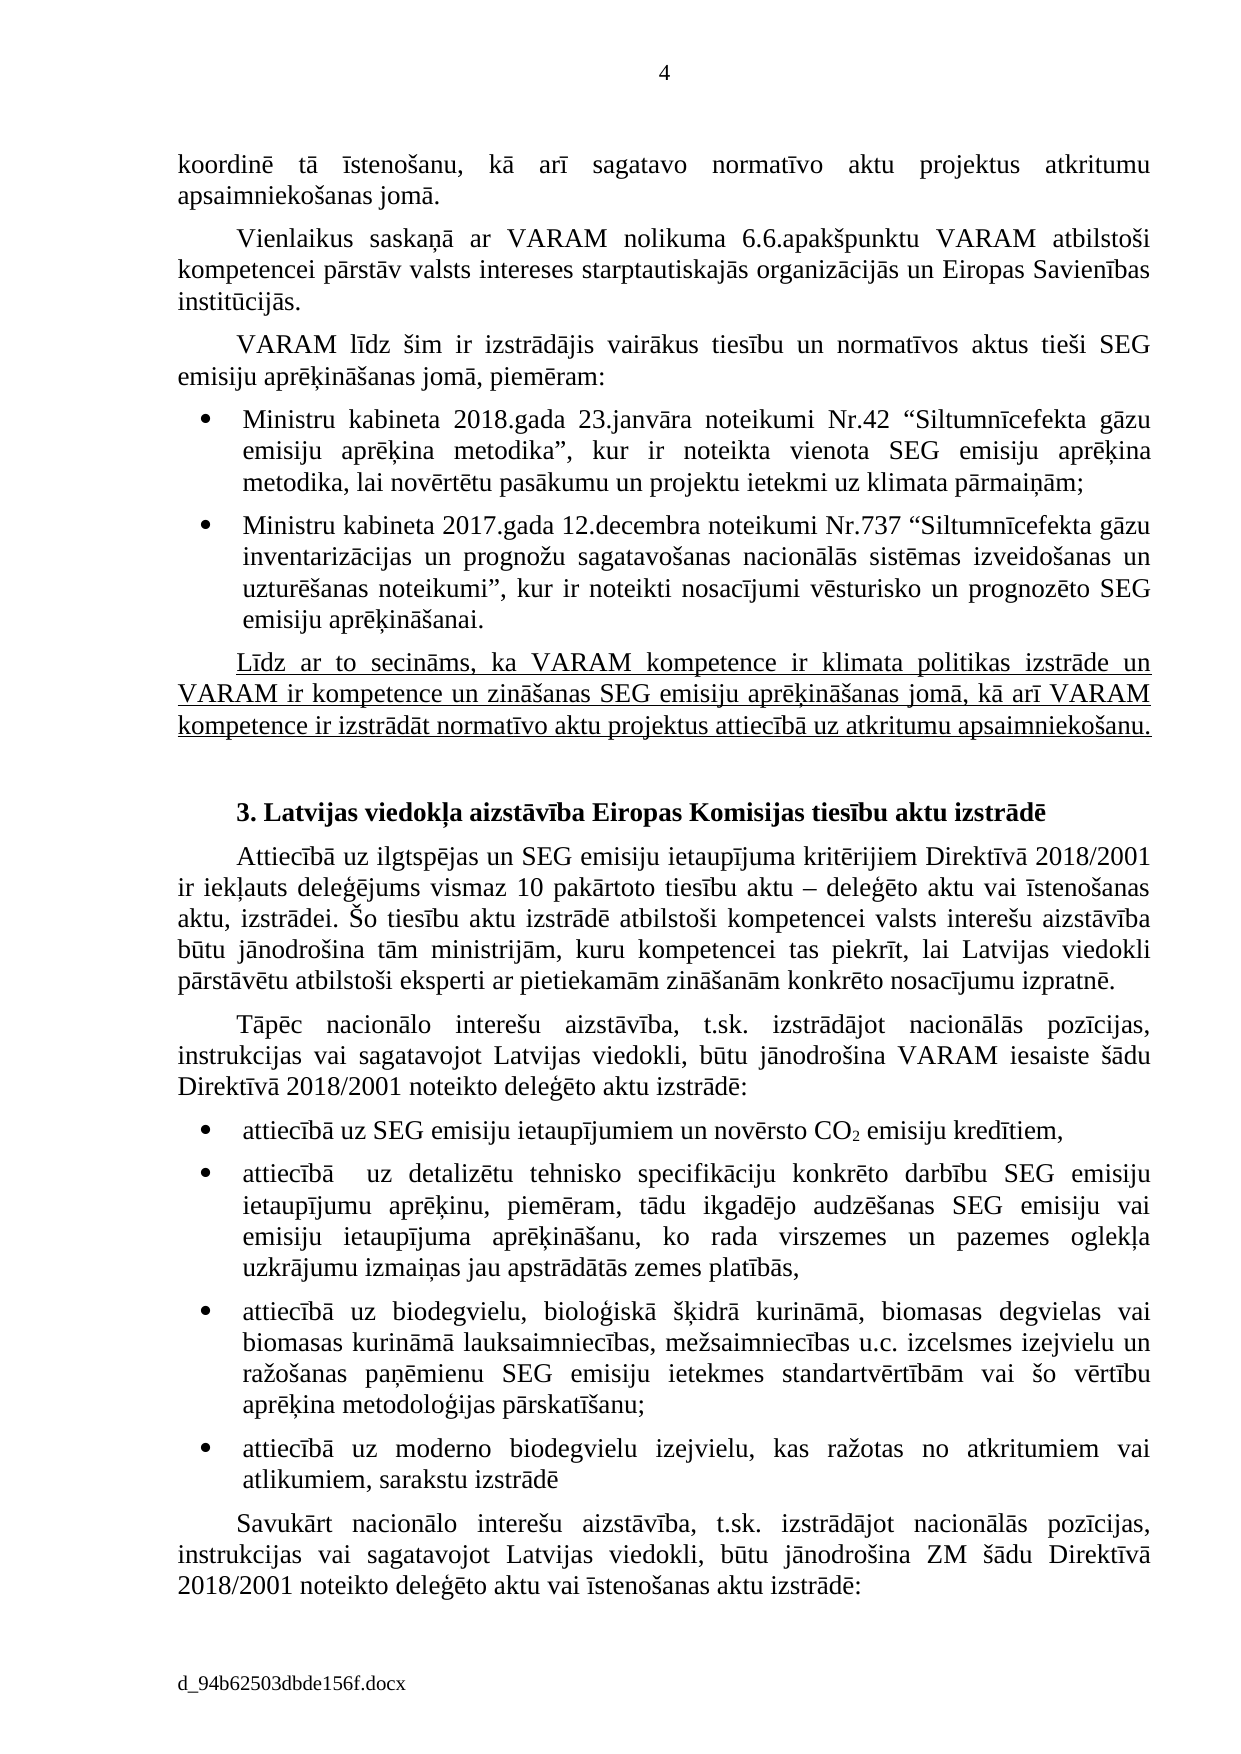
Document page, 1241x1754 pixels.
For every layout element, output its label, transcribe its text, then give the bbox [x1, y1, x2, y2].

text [177, 148, 1152, 210]
text Līdz ar to secināms, ka VARAM kompetence ir klimata politikas izstrāde un VARAM ir kompetence un zināšanas SEG emisiju aprēķināšanas jomā, kā arī VARAM kompetence ir izstrādāt normatīvo aktu projektus attiecībā uz atkritumu apsaimniekošanu. [177, 646, 1152, 736]
list attiecībā uz moderno biodegvielu izejvielu, kas ražotas no atkritumiem vai atlikumiem, sarakstu izstrādē [201, 1432, 1152, 1494]
list attiecībā uz biodegvielu, bioloģiskā šķidrā kurināmā, biomasas degvielas vai biomasas kurināmā lauksaimniecības, mežsaimniecības u.c. izcelsmes izejvielu un ražošanas paņēmienu SEG emisiju ietekmes standartvērtībām vai šo vērtību aprēķina metodoloģijas pārskatīšanu; [201, 1295, 1152, 1419]
text Vienlaikus saskaņā ar VARAM nolikuma 6.6.apakšpunktu VARAM atbilstoši kompetencei pārstāv valsts intereses starptautiskajās organizācijās un Eiropas Savienības institūcijās. [177, 222, 1152, 316]
text VARAM līdz šim ir izstrādājis vairākus tiesību un normatīvos aktus tieši SEG emisiju aprēķināšanas jomā, piemēram: [177, 328, 1152, 391]
text Tāpēc nacionālo interešu aizstāvība, t.sk. izstrādājot nacionālās pozīcijas, instrukcijas vai sagatavojot Latvijas viedokli, būtu jānodrošina VARAM iesaiste šādu Direktīvā 2018/2001 noteikto deleģēto aktu izstrādē: [177, 1008, 1152, 1101]
list attiecībā uz SEG emisiju ietaupījumiem un novērsto CO2 emisiju kredītiem, [201, 1114, 1152, 1145]
list attiecībā uz detalizētu tehnisko specifikāciju konkrēto darbību SEG emisiju ietaupījumu aprēķinu, piemēram, tādu ikgadējo audzēšanas SEG emisiju vai emisiju ietaupījuma aprēķināšanu, ko rada virszemes un pazemes oglekļa uzkrājumu izmaiņas jau apstrādātās zemes platībās, [201, 1158, 1152, 1282]
text 3. Latvijas viedokļa aizstāvība Eiropas Komisijas tiesību aktu izstrādē [177, 796, 1152, 827]
list Ministru kabineta 2018.gada 23.janvāra noteikumi Nr.42 “Siltumnīcefekta gāzu emisiju aprēķina metodika”, kur ir noteikta vienota SEG emisiju aprēķina metodika, lai novērtētu pasākumu un projektu ietekmi uz klimata pārmaiņām; [201, 403, 1152, 497]
text Savukārt nacionālo interešu aizstāvība, t.sk. izstrādājot nacionālās pozīcijas, instrukcijas vai sagatavojot Latvijas viedokli, būtu jānodrošina ZM šādu Direktīvā 2018/2001 noteikto deleģēto aktu vai īstenošanas aktu izstrādē: [177, 1507, 1152, 1600]
list Ministru kabineta 2017.gada 12.decembra noteikumi Nr.737 “Siltumnīcefekta gāzu inventarizācijas un prognožu sagatavošanas nacionālās sistēmas izveidošanas un uzturēšanas noteikumi”, kur ir noteikti nosacījumi vēsturisko un prognozēto SEG emisiju aprēķināšanai. [201, 509, 1152, 634]
text Attiecībā uz ilgtspējas un SEG emisiju ietaupījuma kritērijiem Direktīvā 2018/2001 ir iekļauts deleģējums vismaz 10 pakārtoto tiesību aktu – deleģēto aktu vai īstenošanas aktu, izstrādei. Šo tiesību aktu izstrādē atbilstoši kompetencei valsts interešu aizstāvība būtu jānodrošina tām ministrijām, kuru kompetencei tas piekrīt, lai Latvijas viedokli pārstāvētu atbilstoši eksperti ar pietiekamām zināšanām konkrēto nosacījumu izpratnē. [177, 840, 1152, 995]
